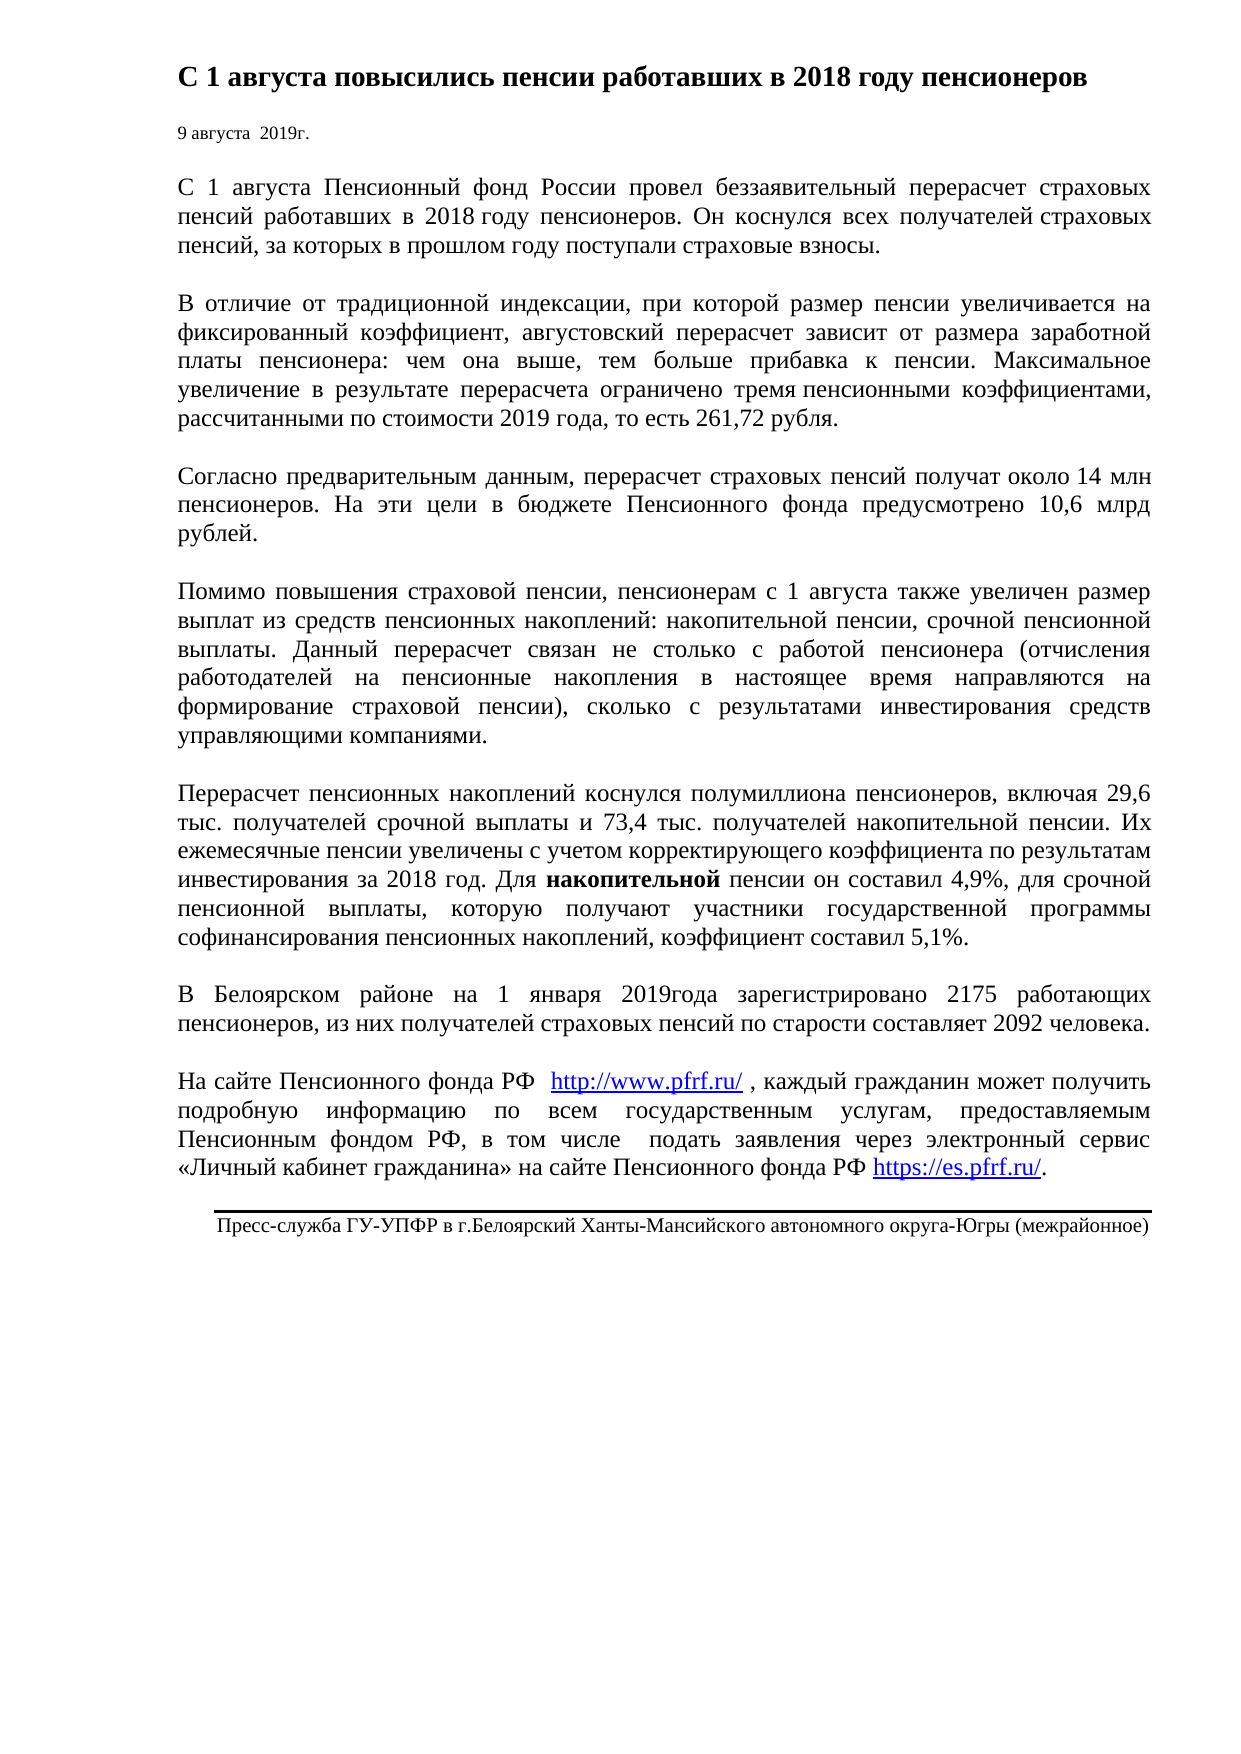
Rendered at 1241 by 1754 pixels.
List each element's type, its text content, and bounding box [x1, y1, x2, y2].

text Согласно предварительным данным, перерасчет страховых пенсий получат около 14 млн пенсионеров. На эти цели в бюджете Пенсионного фонда предусмотрено 10,6 млрд рублей. [177, 461, 1152, 547]
text С 1 августа Пенсионный фонд России провел беззаявительный перерасчет страховых пенсий работавших в 2018 году пенсионеров. Он коснулся всех получателей страховых пенсий, за которых в прошлом году поступали страховые взносы. [177, 172, 1152, 259]
text 9 августа 2019г. [177, 122, 1152, 143]
text Помимо повышения страховой пенсии, пенсионерам с 1 августа также увеличен размер выплат из средств пенсионных накоплений: накопительной пенсии, срочной пенсионной выплаты. Данный перерасчет связан не столько с работой пенсионера (отчисления работодателей на пенсионные накопления в настоящее время направляются на формирование страховой пенсии), сколько с результатами инвестирования средств управляющими компаниями. [177, 576, 1152, 749]
text Перерасчет пенсионных накоплений коснулся полумиллиона пенсионеров, включая 29,6 тыс. получателей срочной выплаты и 73,4 тыс. получателей накопительной пенсии. Их ежемесячные пенсии увеличены с учетом корректирующего коэффициента по результатам инвестирования за 2018 год. Для накопительной пенсии он составил 4,9%, для срочной пенсионной выплаты, которую получают участники государственной программы софинансирования пенсионных накоплений, коэффициент составил 5,1%. [177, 778, 1152, 950]
text Пресс-служба ГУ-УПФР в г.Белоярский Ханты-Мансийского автономного округа-Югры (межрайонное) [214, 1213, 1152, 1237]
text С 1 августа повысились пенсии работавших в 2018 году пенсионеров [177, 59, 1152, 93]
text В отличие от традиционной индексации, при которой размер пенсии увеличивается на фиксированный коэффициент, августовский перерасчет зависит от размера заработной платы пенсионера: чем она выше, тем больше прибавка к пенсии. Максимальное увеличение в результате перерасчета ограничено тремя пенсионными коэффициентами, рассчитанными по стоимости 2019 года, то есть 261,72 рубля. [177, 288, 1152, 432]
text В Белоярском районе на 1 января 2019года зарегистрировано 2175 работающих пенсионеров, из них получателей страховых пенсий по старости составляет 2092 человека. [177, 979, 1152, 1037]
text На сайте Пенсионного фонда РФ http://www.pfrf.ru/ , каждый гражданин может получить подробную информацию по всем государственным услугам, предоставляемым Пенсионным фондом РФ, в том числе подать заявления через электронный сервис «Личный кабинет гражданина» на сайте Пенсионного фонда РФ https://es.pfrf.ru/. [177, 1066, 1152, 1181]
